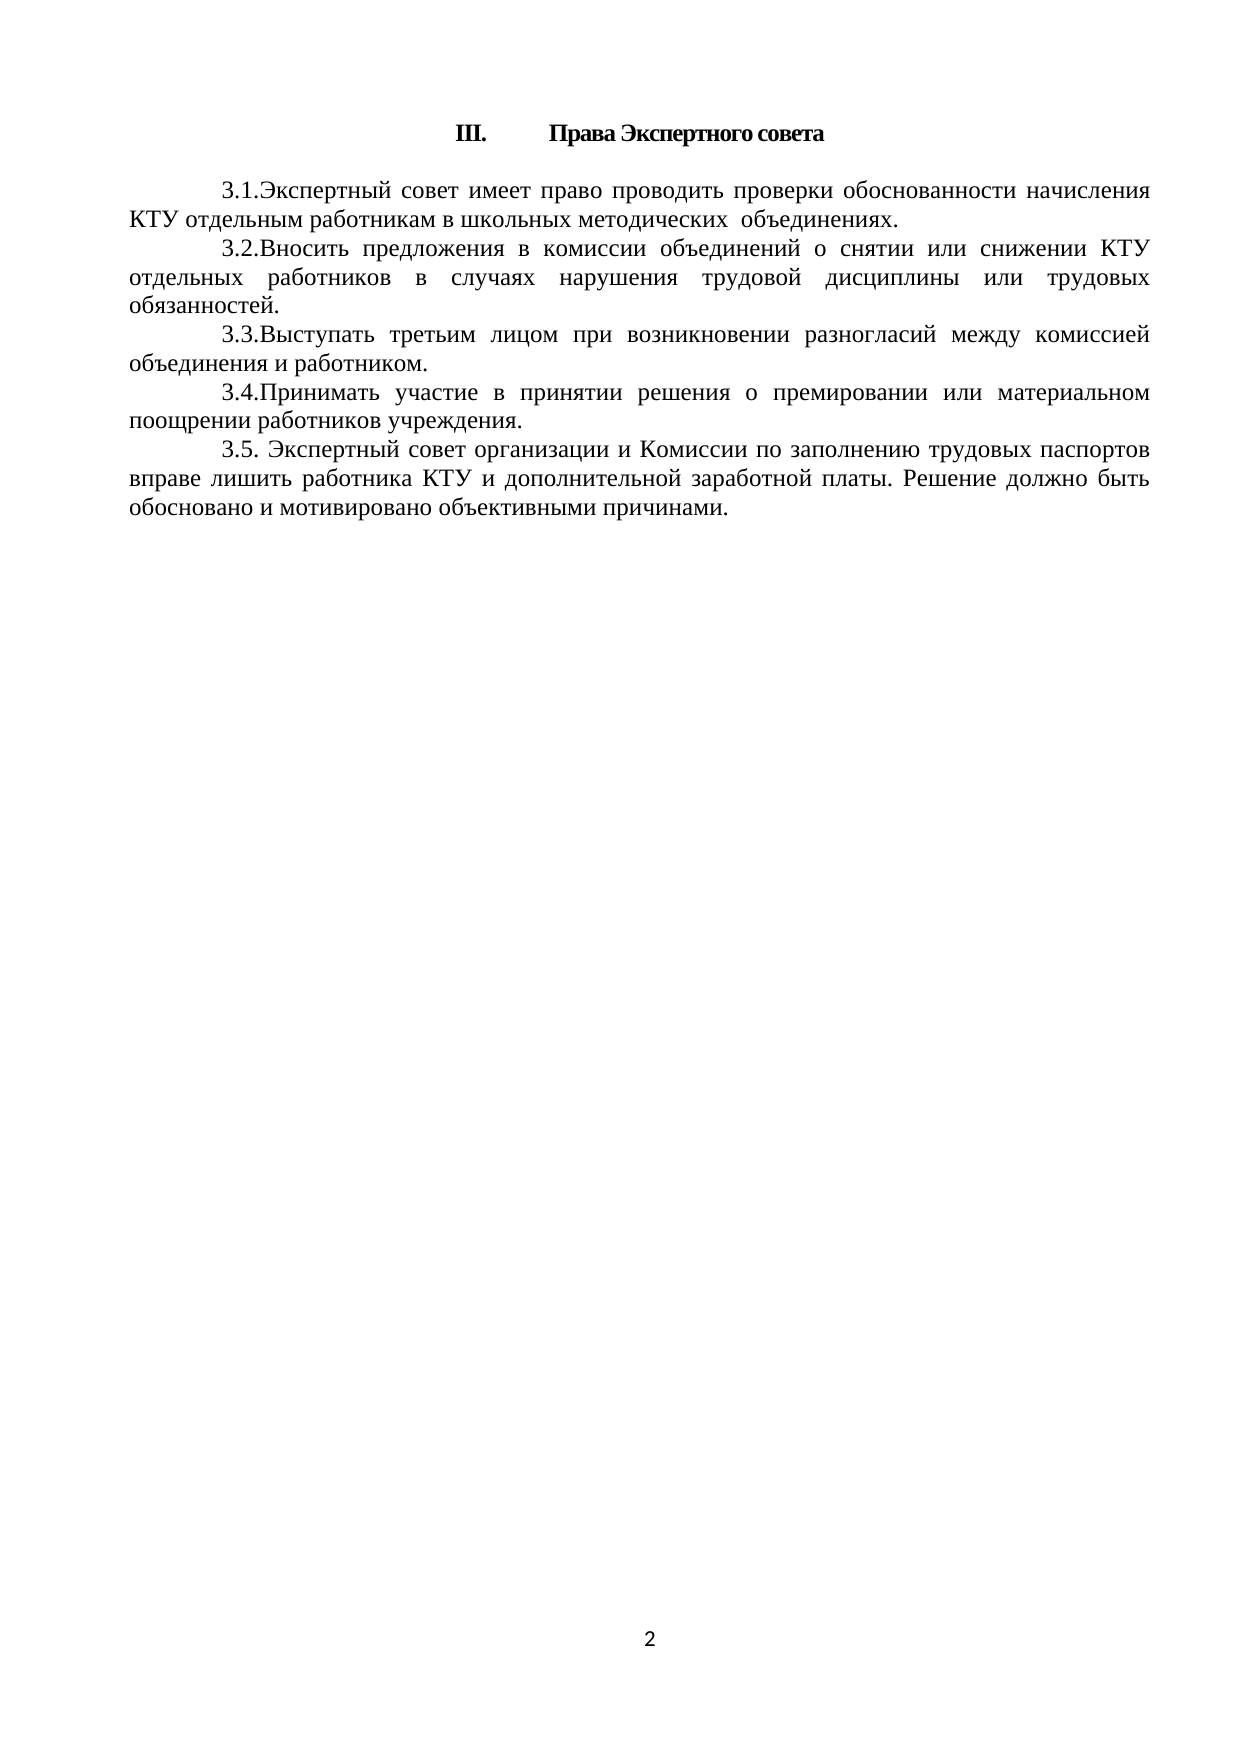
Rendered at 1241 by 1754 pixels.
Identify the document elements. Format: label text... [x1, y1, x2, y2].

text 3.3.Выступать третьим лицом при возникновении разногласий между комиссией объединения и работником. [129, 319, 1152, 377]
text 3.5. Экспертный совет организации и Комиссии по заполнению трудовых паспортов вправе лишить работника КТУ и дополнительной заработной платы. Решение должно быть обосновано и мотивировано объективными причинами. [129, 434, 1152, 521]
list Права Экспертного совета [129, 118, 1152, 147]
text 3.4.Принимать участие в принятии решения о премировании или материальном поощрении работников учреждения. [129, 377, 1152, 434]
text 3.2.Вносить предложения в комиссии объединений о снятии или снижении КТУ отдельных работников в случаях нарушения трудовой дисциплины или трудовых обязанностей. [129, 233, 1152, 319]
text 3.1.Экспертный совет имеет право проводить проверки обоснованности начисления КТУ отдельным работникам в школьных методических объединениях. [129, 176, 1152, 233]
